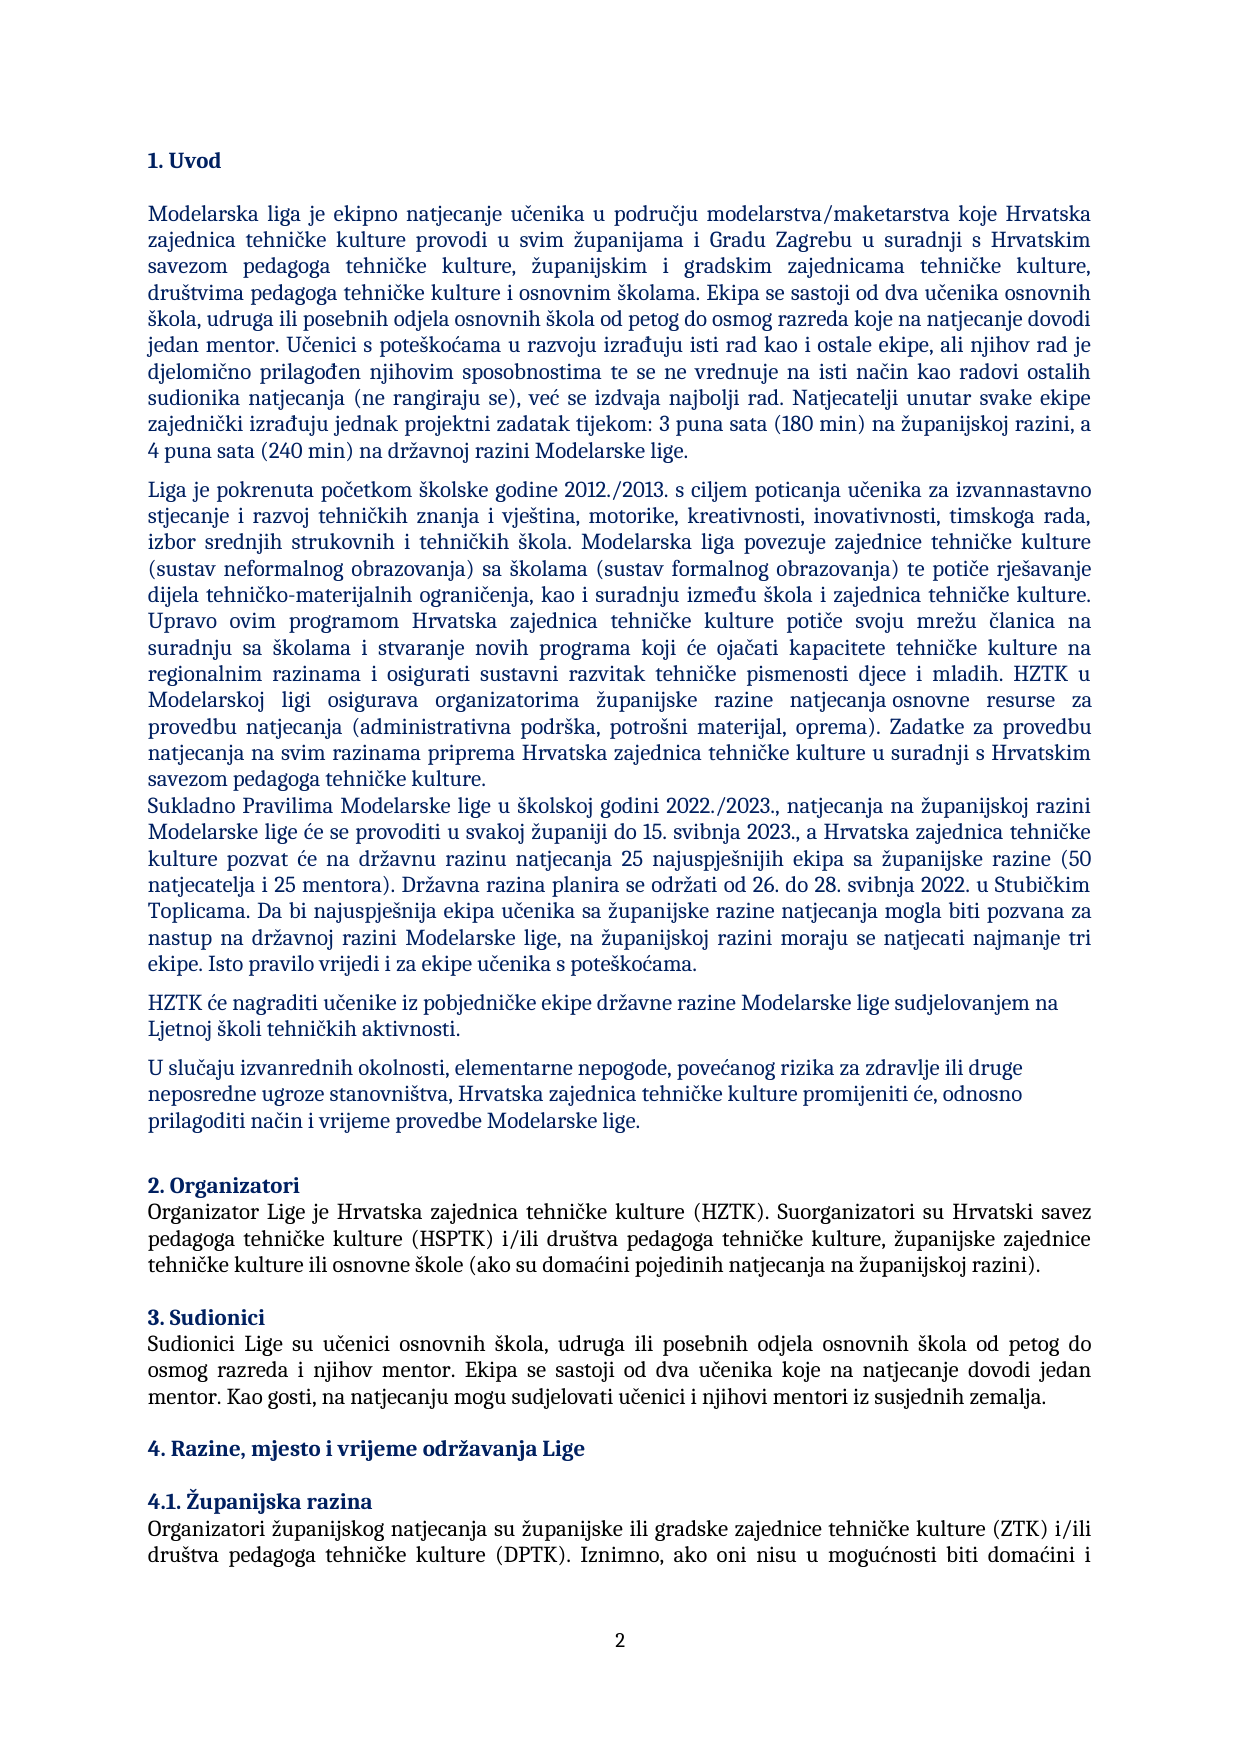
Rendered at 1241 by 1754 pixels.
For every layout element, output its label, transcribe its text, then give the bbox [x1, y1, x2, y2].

text 3. Sudionici [148, 1304, 1093, 1331]
text 4. Razine, mjesto i vrijeme održavanja Lige [148, 1436, 1093, 1463]
text Liga je pokrenuta početkom školske godine 2012./2013. s ciljem poticanja učenika za izvannastavno stjecanje i razvoj tehničkih znanja i vještina, motorike, kreativnosti, inovativnosti, timskoga rada, izbor srednjih strukovnih i tehničkih škola. Modelarska liga povezuje zajednice tehničke kulture (sustav neformalnog obrazovanja) sa školama (sustav formalnog obrazovanja) te potiče rješavanje dijela tehničko-materijalnih ograničenja, kao i suradnju između škola i zajednica tehničke kulture. Upravo ovim programom Hrvatska zajednica tehničke kulture potiče svoju mrežu članica na suradnju sa školama i stvaranje novih programa koji će ojačati kapacitete tehničke kulture na regionalnim razinama i osigurati sustavni razvitak tehničke pismenosti djece i mladih. HZTK u Modelarskoj ligi osigurava organizatorima županijske razine natjecanja osnovne resurse za provedbu natjecanja (administrativna podrška, potrošni materijal, oprema). Zadatke za provedbu natjecanja na svim razinama priprema Hrvatska zajednica tehničke kulture u suradnji s Hrvatskim savezom pedagoga tehničke kulture. [148, 476, 1093, 793]
text HZTK će nagraditi učenike iz pobjedničke ekipe državne razine Modelarske lige sudjelovanjem na Ljetnoj školi tehničkih aktivnosti. [148, 989, 1093, 1042]
text 2. Organizatori [148, 1173, 1093, 1199]
text 1. Uvod [148, 148, 1093, 174]
text Organizator Lige je Hrvatska zajednica tehničke kulture (HZTK). Suorganizatori su Hrvatski savez pedagoga tehničke kulture (HSPTK) i/ili društva pedagoga tehničke kulture, županijske zajednice tehničke kulture ili osnovne škole (ako su domaćini pojedinih natjecanja na županijskoj razini). [148, 1199, 1093, 1278]
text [148, 1515, 1093, 1568]
text Sukladno Pravilima Modelarske lige u školskoj godini 2022./2023., natjecanja na županijskoj razini Modelarske lige će se provoditi u svakoj županiji do 15. svibnja 2023., a Hrvatska zajednica tehničke kulture pozvat će na državnu razinu natjecanja 25 najuspješnijih ekipa sa županijske razine (50 natjecatelja i 25 mentora). Državna razina planira se održati od 26. do 28. svibnja 2022. u Stubičkim Toplicama. Da bi najuspješnija ekipa učenika sa županijske razine natjecanja mogla biti pozvana za nastup na državnoj razini Modelarske lige, na županijskoj razini moraju se natjecati najmanje tri ekipe. Isto pravilo vrijedi i za ekipe učenika s poteškoćama. [148, 793, 1093, 977]
text U slučaju izvanrednih okolnosti, elementarne nepogode, povećanog rizika za zdravlje ili druge neposredne ugroze stanovništva, Hrvatska zajednica tehničke kulture promijeniti će, odnosno prilagoditi način i vrijeme provedbe Modelarske lige. [148, 1055, 1093, 1134]
text Sudionici Lige su učenici osnovnih škola, udruga ili posebnih odjela osnovnih škola od petog do osmog razreda i njihov mentor. Ekipa se sastoji od dva učenika koje na natjecanje dovodi jedan mentor. Kao gosti, na natjecanju mogu sudjelovati učenici i njihovi mentori iz susjednih zemalja. [148, 1331, 1093, 1410]
text Modelarska liga je ekipno natjecanje učenika u području modelarstva/maketarstva koje Hrvatska zajednica tehničke kulture provodi u svim županijama i Gradu Zagrebu u suradnji s Hrvatskim savezom pedagoga tehničke kulture, županijskim i gradskim zajednicama tehničke kulture, društvima pedagoga tehničke kulture i osnovnim školama. Ekipa se sastoji od dva učenika osnovnih škola, udruga ili posebnih odjela osnovnih škola od petog do osmog razreda koje na natjecanje dovodi jedan mentor. Učenici s poteškoćama u razvoju izrađuju isti rad kao i ostale ekipe, ali njihov rad je djelomično prilagođen njihovim sposobnostima te se ne vrednuje na isti način kao radovi ostalih sudionika natjecanja (ne rangiraju se), već se izdvaja najbolji rad. Natjecatelji unutar svake ekipe zajednički izrađuju jednak projektni zadatak tijekom: 3 puna sata (180 min) na županijskoj razini, a 4 puna sata (240 min) na državnoj razini Modelarske lige. [148, 200, 1093, 464]
text 4.1. Županijska razina [148, 1489, 1093, 1515]
